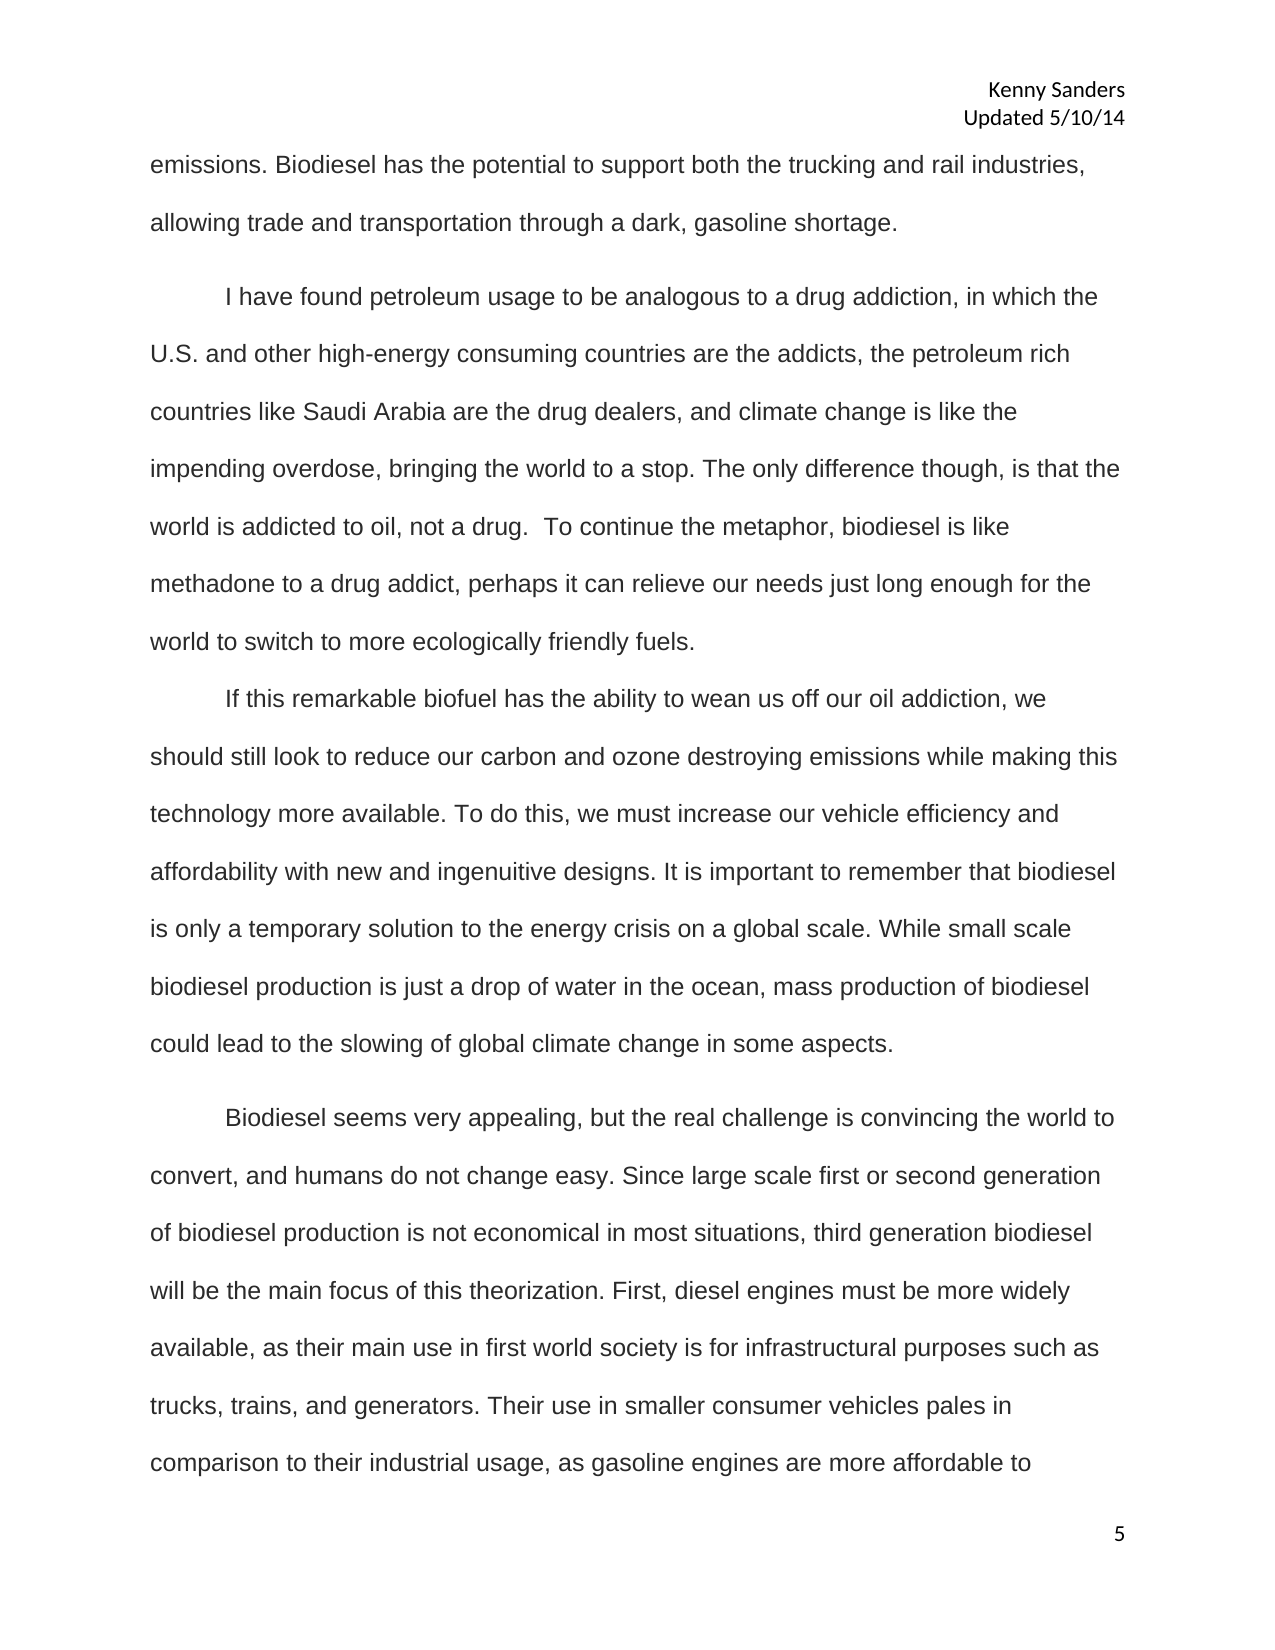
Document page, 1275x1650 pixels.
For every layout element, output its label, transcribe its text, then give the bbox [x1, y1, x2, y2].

text I have found petroleum usage to be analogous to a drug addiction, in which the U.S. and other high-energy consuming countries are the addicts, the petroleum rich countries like Saudi Arabia are the drug dealers, and climate change is like the impending overdose, bringing the world to a stop. The only difference though, is that the world is addicted to oil, not a drug. To continue the metaphor, biodiesel is like methadone to a drug addict, perhaps it can relieve our needs just long enough for the world to switch to more ecologically friendly fuels. If this remarkable biofuel has the ability to wean us off our oil addiction, we should still look to reduce our carbon and ozone destroying emissions while making this technology more available. To do this, we must increase our vehicle efficiency and affordability with new and ingenuitive designs. It is important to remember that biodiesel is only a temporary solution to the energy crisis on a global scale. While small scale biodiesel production is just a drop of water in the ocean, mass production of biodiesel could lead to the slowing of global climate change in some aspects. [150, 282, 1125, 1058]
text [150, 150, 1125, 236]
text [150, 1103, 1125, 1477]
